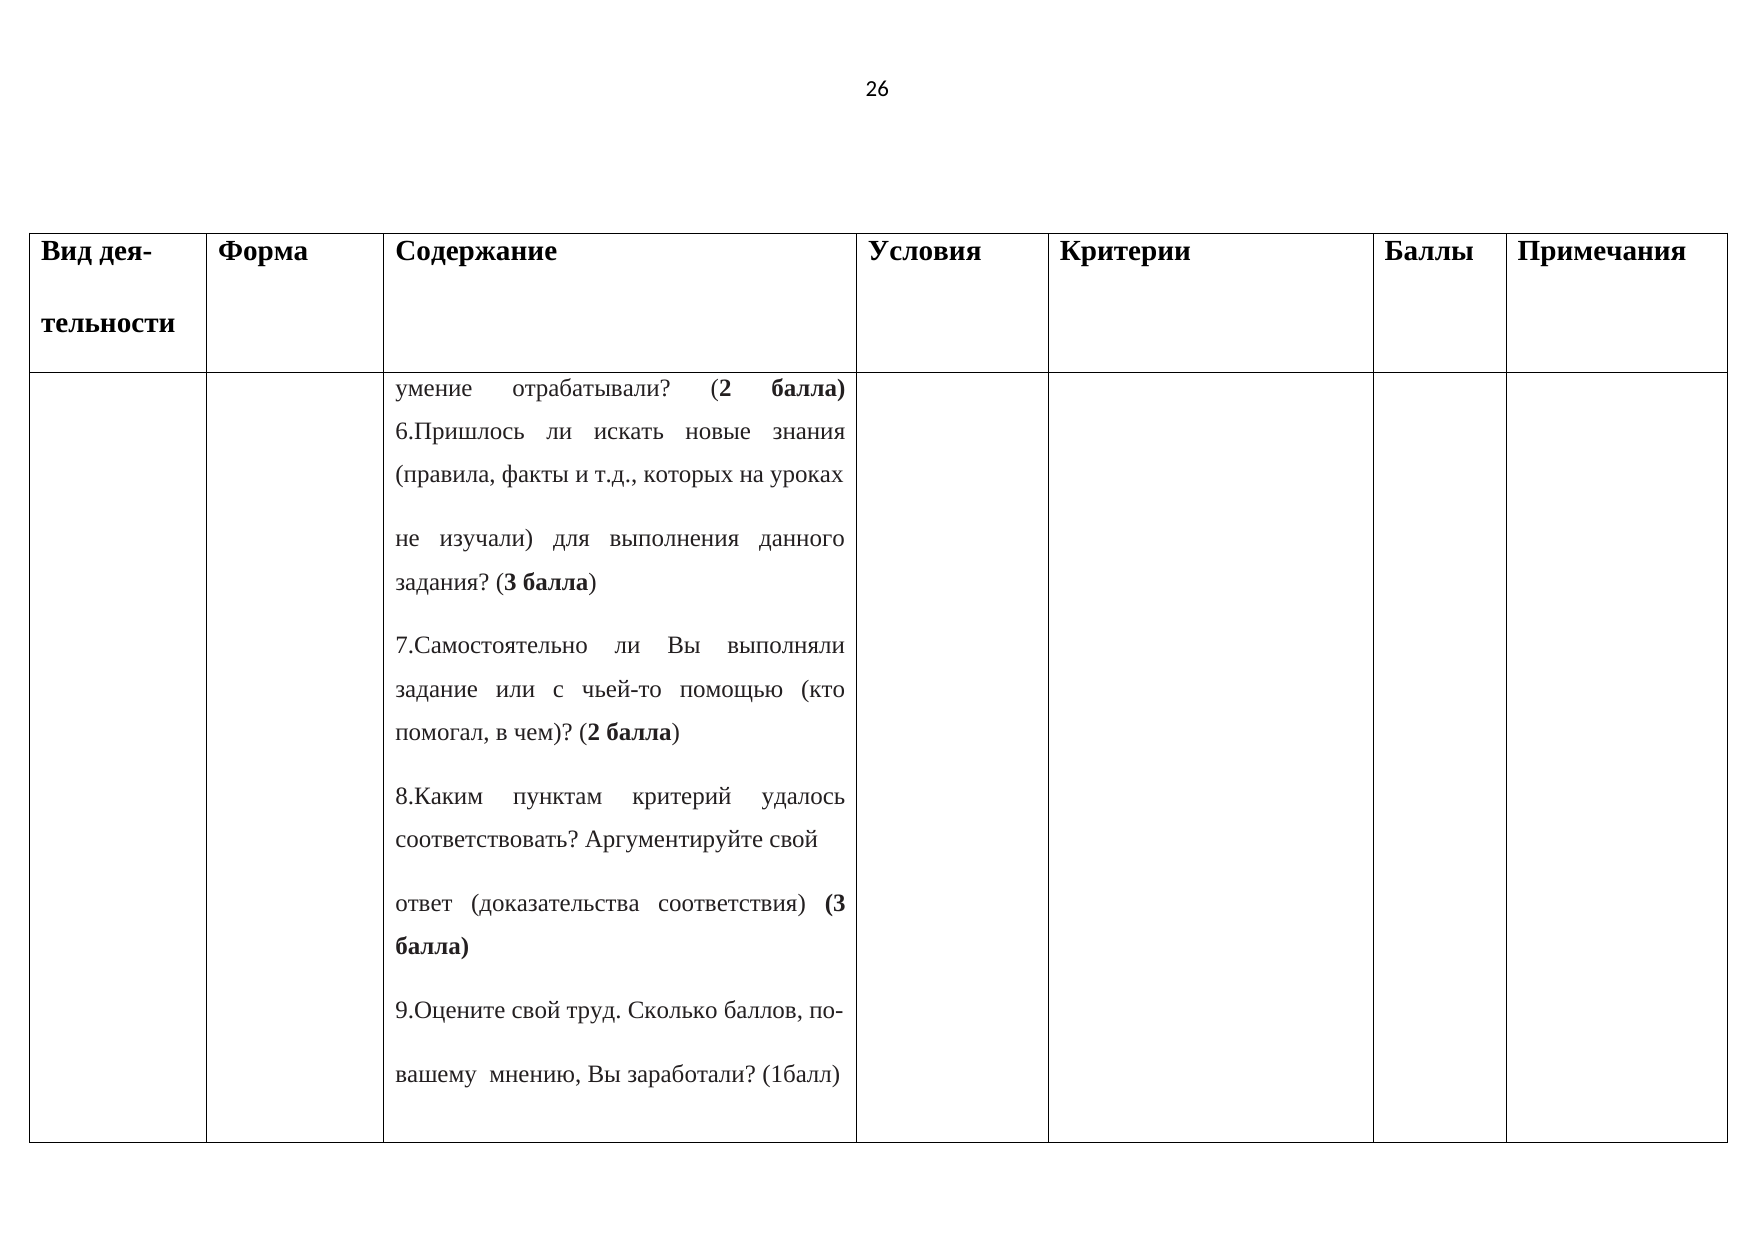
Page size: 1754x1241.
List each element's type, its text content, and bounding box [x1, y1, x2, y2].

table_cell [30, 373, 206, 1142]
table_header Вид дея- тельности [30, 234, 206, 372]
table_cell [857, 373, 1048, 1142]
table_cell [1507, 373, 1727, 1142]
table_cell умение отрабатывали? (2 балла) 6.Пришлось ли искать новые знания (правила, факты и т.д., которых на уроках не изучали) для выполнения данного задания? (3 балла) 7.Самостоятельно ли Вы выполняли задание или с чьей-то помощью (кто помогал, в чем)? (2 балла) 8.Каким пунктам критерий удалось соответствовать? Аргументируйте свой ответ (доказательства соответствия) (3 балла) 9.Оцените свой труд. Сколько баллов, по- вашему мнению, Вы заработали? (1балл) [384, 373, 856, 1142]
table_header Баллы [1374, 234, 1506, 372]
table_cell [1374, 373, 1506, 1142]
table_header Содержание [384, 234, 856, 372]
table_header Условия [857, 234, 1048, 372]
table_header Примечания [1507, 234, 1727, 372]
table_cell [1049, 373, 1373, 1142]
table_header Критерии [1049, 234, 1373, 372]
table_cell [207, 373, 383, 1142]
table_header Форма [207, 234, 383, 372]
